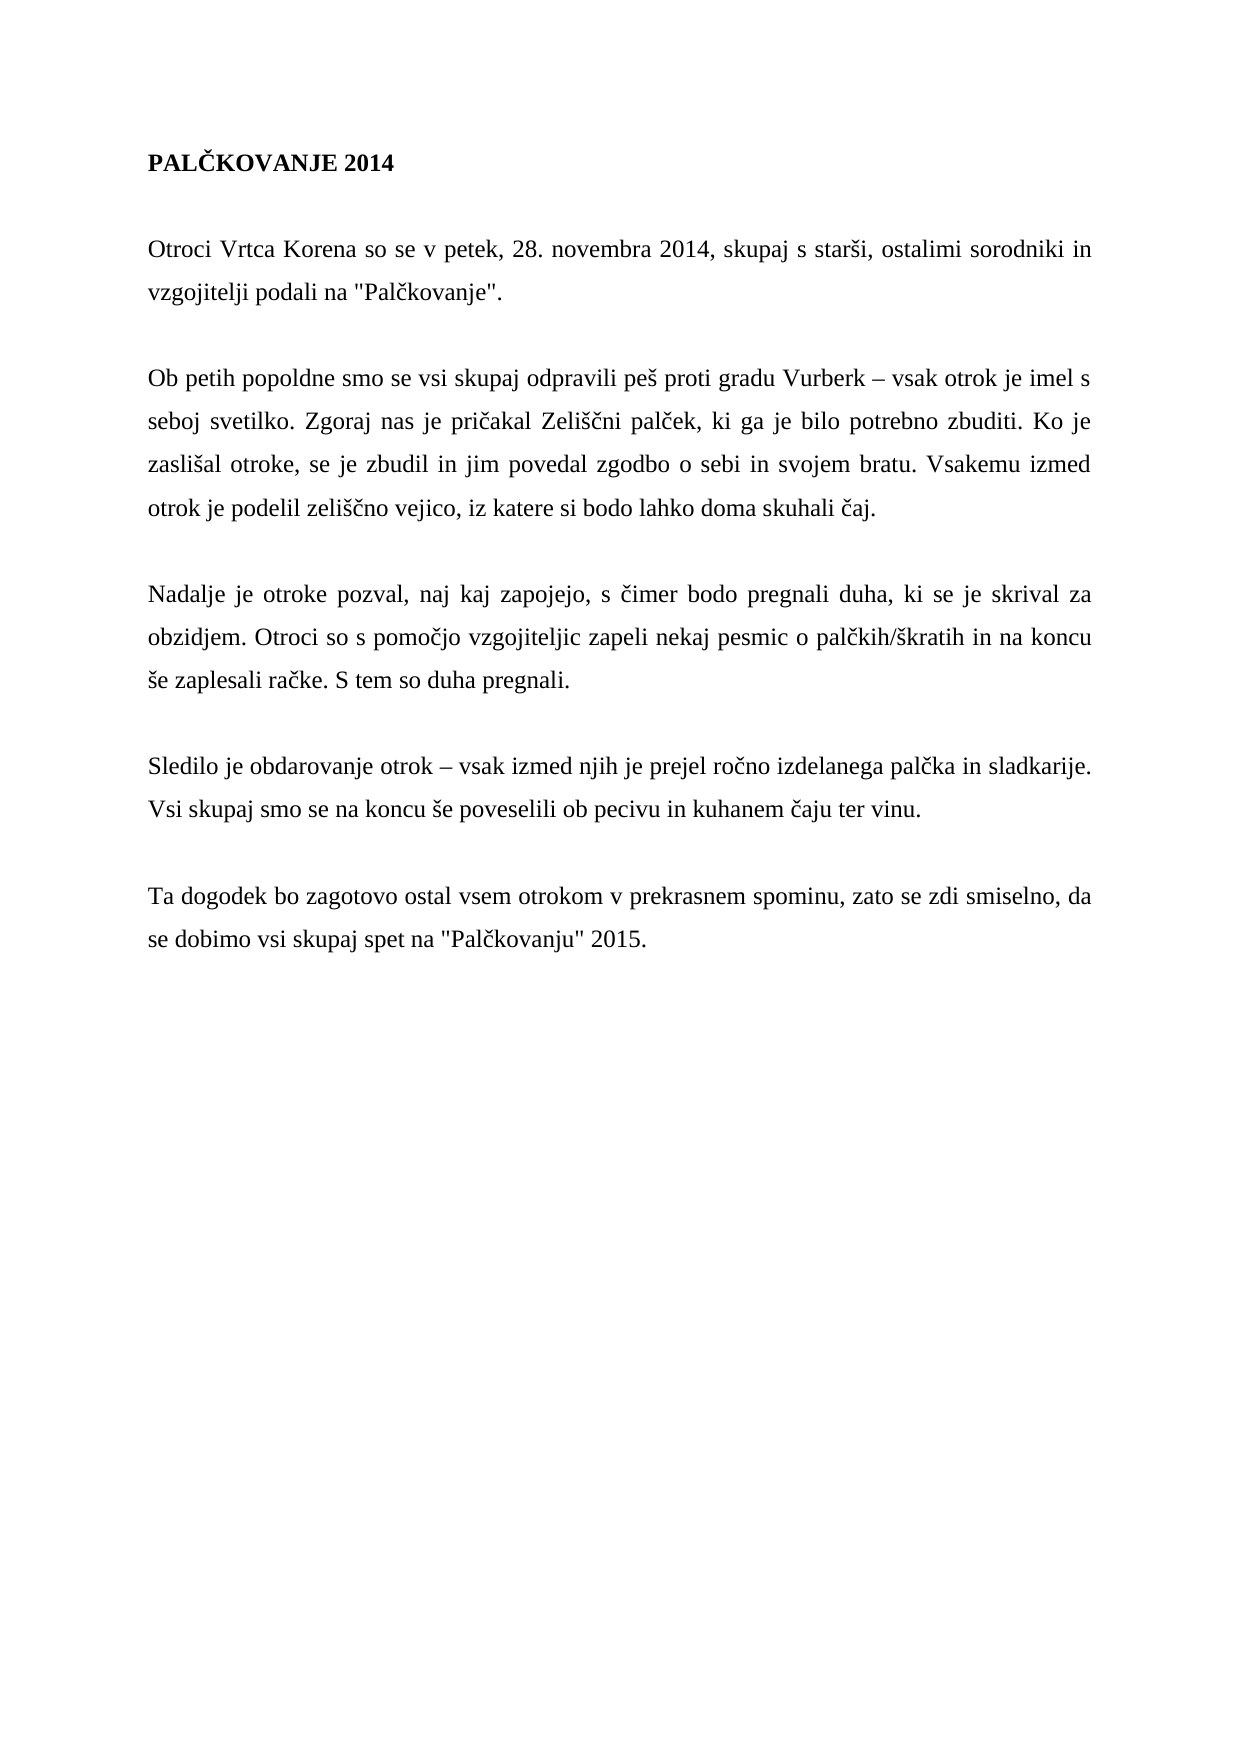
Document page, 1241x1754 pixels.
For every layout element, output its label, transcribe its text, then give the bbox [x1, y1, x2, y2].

text Otroci Vrtca Korena so se v petek, 28. novembra 2014, skupaj s starši, ostalimi sorodniki in vzgojitelji podali na "Palčkovanje". [148, 234, 1093, 306]
text Ta dogodek bo zagotovo ostal vsem otrokom v prekrasnem spominu, zato se zdi smiselno, da se dobimo vsi skupaj spet na "Palčkovanju" 2015. [148, 881, 1093, 953]
text Ob petih popoldne smo se vsi skupaj odpravili peš proti gradu Vurberk – vsak otrok je imel s seboj svetilko. Zgoraj nas je pričakal Zeliščni palček, ki ga je bilo potrebno zbuditi. Ko je zaslišal otroke, se je zbudil in jim povedal zgodbo o sebi in svojem bratu. Vsakemu izmed otrok je podelil zeliščno vejico, iz katere si bodo lahko doma skuhali čaj. [148, 363, 1093, 521]
text Sledilo je obdarovanje otrok – vsak izmed njih je prejel ročno izdelanega palčka in sladkarije. Vsi skupaj smo se na koncu še poveselili ob pecivu in kuhanem čaju ter vinu. [148, 751, 1093, 823]
text PALČKOVANJE 2014 [148, 148, 1093, 176]
text Nadalje je otroke pozval, naj kaj zapojejo, s čimer bodo pregnali duha, ki se je skrival za obzidjem. Otroci so s pomočjo vzgojiteljic zapeli nekaj pesmic o palčkih/škratih in na koncu še zaplesali račke. S tem so duha pregnali. [148, 579, 1093, 694]
